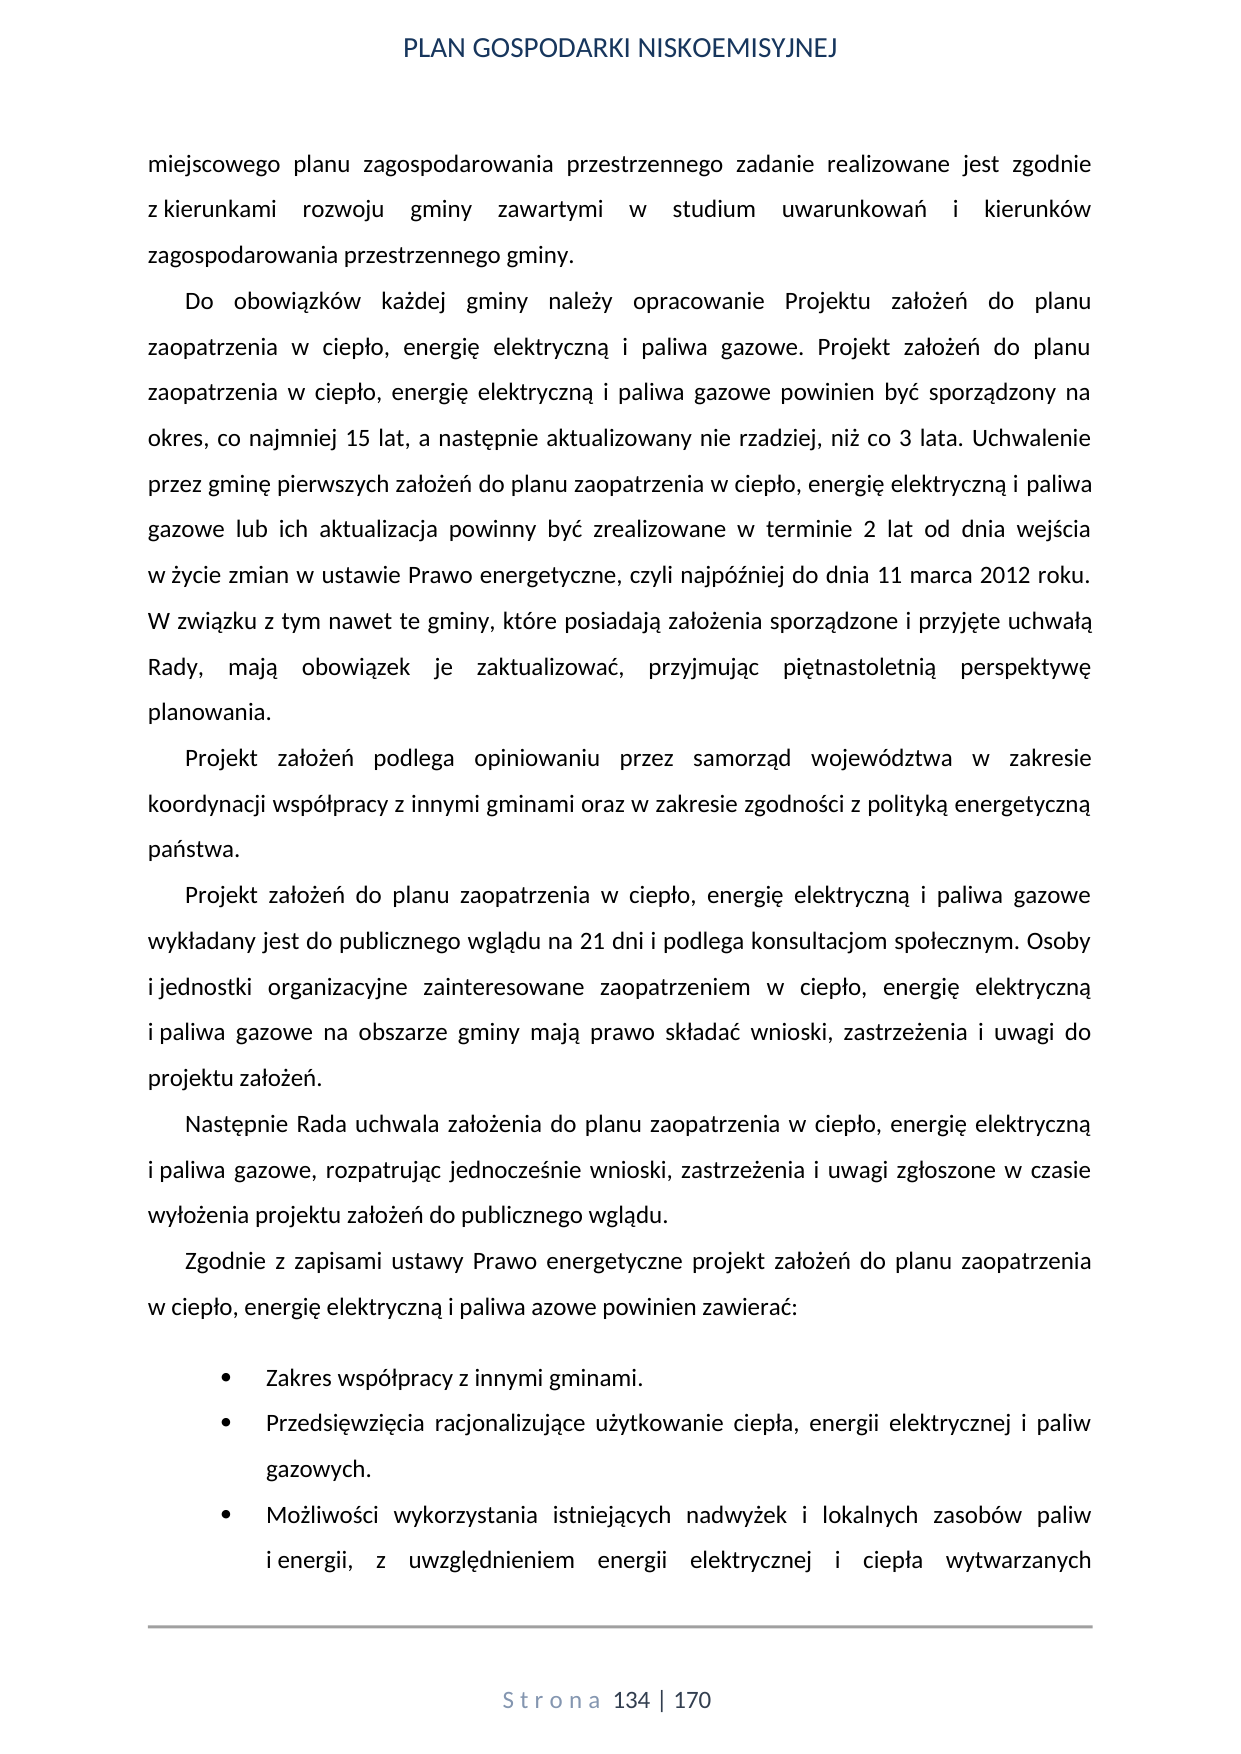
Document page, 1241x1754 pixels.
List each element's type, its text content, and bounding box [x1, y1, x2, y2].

list Przedsięwzięcia racjonalizujące użytkowanie ciepła, energii elektrycznej i paliw gazowych. [222, 1407, 1092, 1484]
list Zakres współpracy z innymi gminami. [222, 1362, 1092, 1392]
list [222, 1499, 1092, 1575]
text Zgodnie z zapisami ustawy Prawo energetyczne projekt założeń do planu zaopatrzenia w ciepło, energię elektryczną i paliwa azowe powinien zawierać: [148, 1245, 1092, 1321]
text Projekt założeń do planu zaopatrzenia w ciepło, energię elektryczną i paliwa gazowe wykładany jest do publicznego wglądu na 21 dni i podlega konsultacjom społecznym. Osoby i jednostki organizacyjne zainteresowane zaopatrzeniem w ciepło, energię elektryczną i paliwa gazowe na obszarze gminy mają prawo składać wnioski, zastrzeżenia i uwagi do projektu założeń. [148, 879, 1092, 1093]
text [148, 148, 1092, 270]
text Następnie Rada uchwala założenia do planu zaopatrzenia w ciepło, energię elektryczną i paliwa gazowe, rozpatrując jednocześnie wnioski, zastrzeżenia i uwagi zgłoszone w czasie wyłożenia projektu założeń do publicznego wglądu. [148, 1108, 1092, 1230]
text Projekt założeń podlega opiniowaniu przez samorząd województwa w zakresie koordynacji współpracy z innymi gminami oraz w zakresie zgodności z polityką energetyczną państwa. [148, 742, 1092, 864]
text Do obowiązków każdej gminy należy opracowanie Projektu założeń do planu zaopatrzenia w ciepło, energię elektryczną i paliwa gazowe. Projekt założeń do planu zaopatrzenia w ciepło, energię elektryczną i paliwa gazowe powinien być sporządzony na okres, co najmniej 15 lat, a następnie aktualizowany nie rzadziej, niż co 3 lata. Uchwalenie przez gminę pierwszych założeń do planu zaopatrzenia w ciepło, energię elektryczną i paliwa gazowe lub ich aktualizacja powinny być zrealizowane w terminie 2 lat od dnia wejścia w życie zmian w ustawie Prawo energetyczne, czyli najpóźniej do dnia 11 marca 2012 roku. W związku z tym nawet te gminy, które posiadają założenia sporządzone i przyjęte uchwałą Rady, mają obowiązek je zaktualizować, przyjmując piętnastoletnią perspektywę planowania. [148, 285, 1092, 727]
